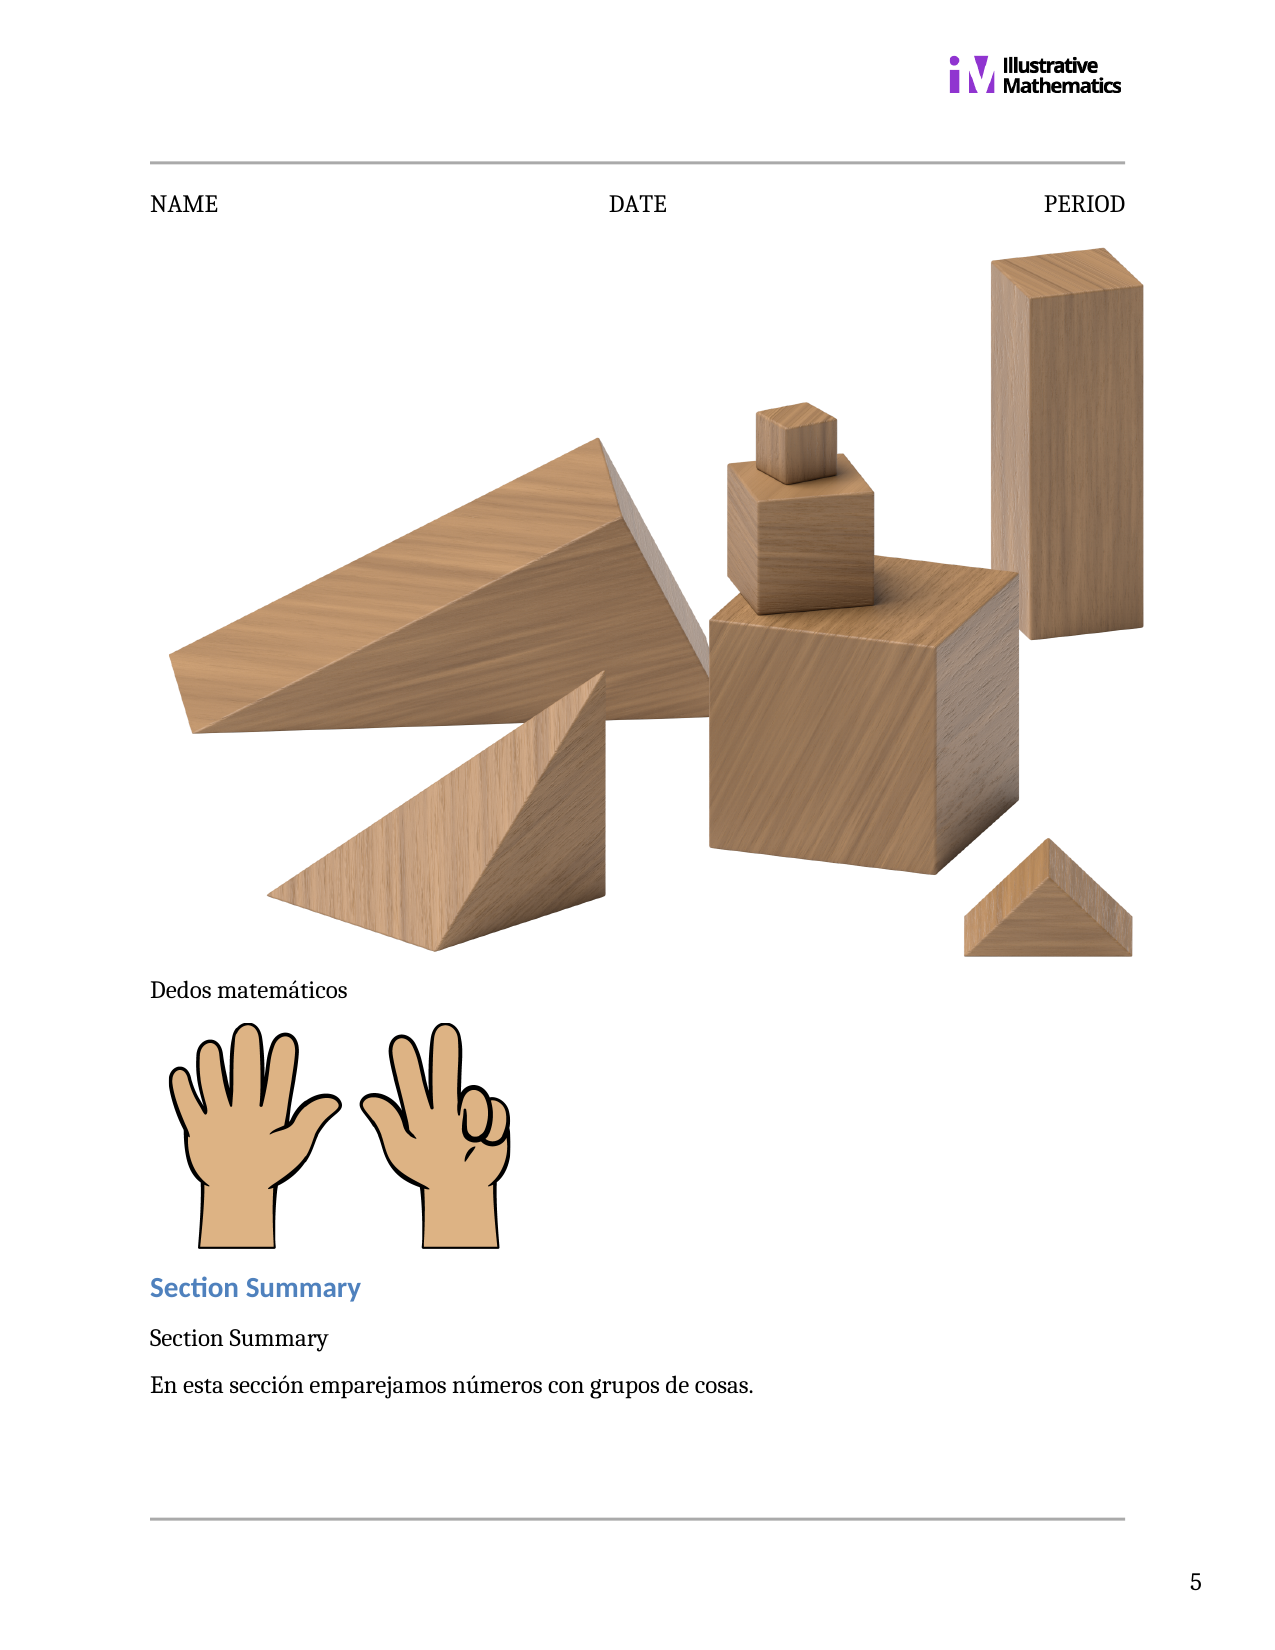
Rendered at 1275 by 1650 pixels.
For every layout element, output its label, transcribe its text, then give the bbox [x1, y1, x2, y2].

subtitle Section Summary [150, 1269, 1125, 1305]
text Dedos matemáticos [150, 976, 1125, 1004]
text Section Summary [150, 1324, 1125, 1353]
picture [168, 247, 1144, 957]
text En esta sección emparejamos números con grupos de cosas. [150, 1371, 1125, 1400]
picture [949, 55, 1121, 93]
picture [168, 1023, 511, 1249]
